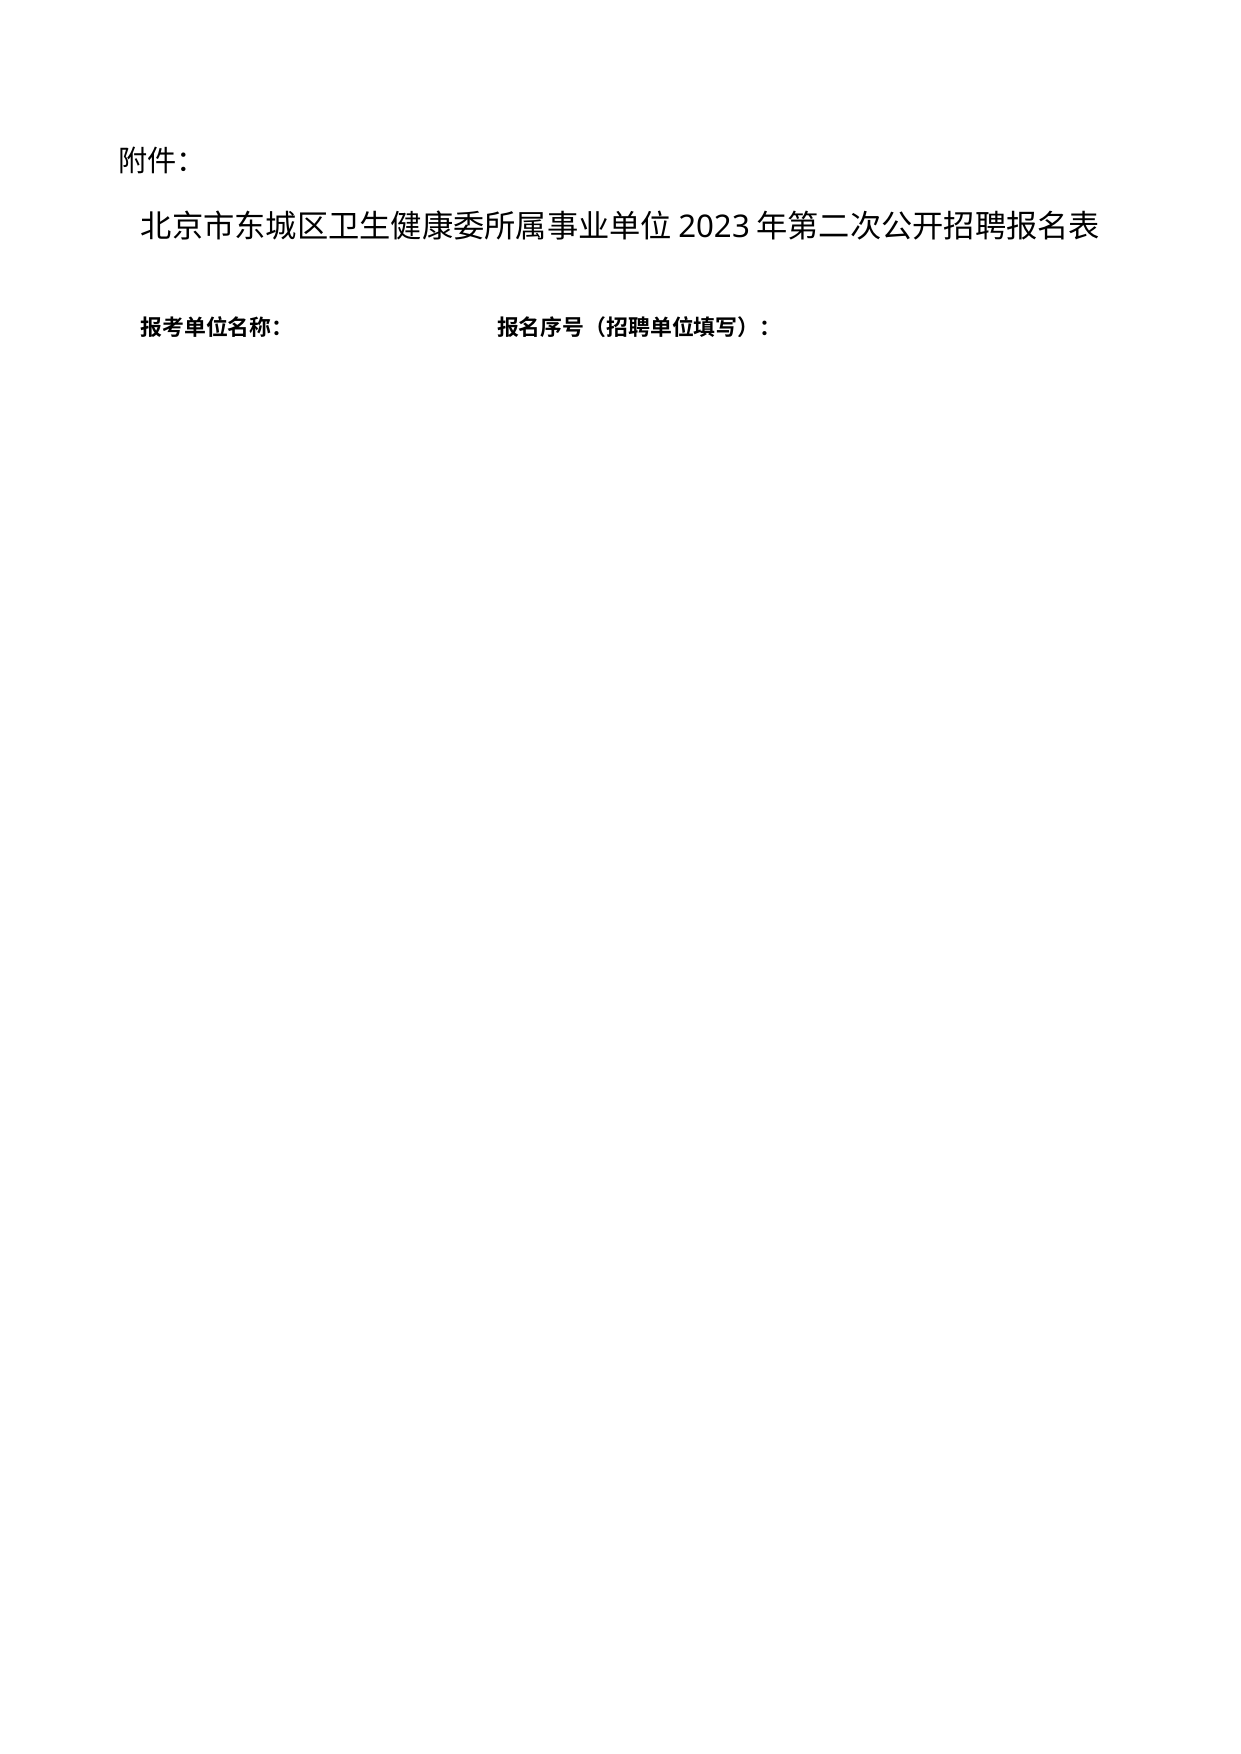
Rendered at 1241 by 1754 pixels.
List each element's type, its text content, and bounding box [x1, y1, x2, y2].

text 北京市东城区卫生健康委所属事业单位2023年第二次公开招聘报名表 [118, 191, 1122, 256]
text 附件： [118, 126, 1122, 191]
text 报考单位名称： 报名序号（招聘单位填写）： [118, 256, 1122, 354]
